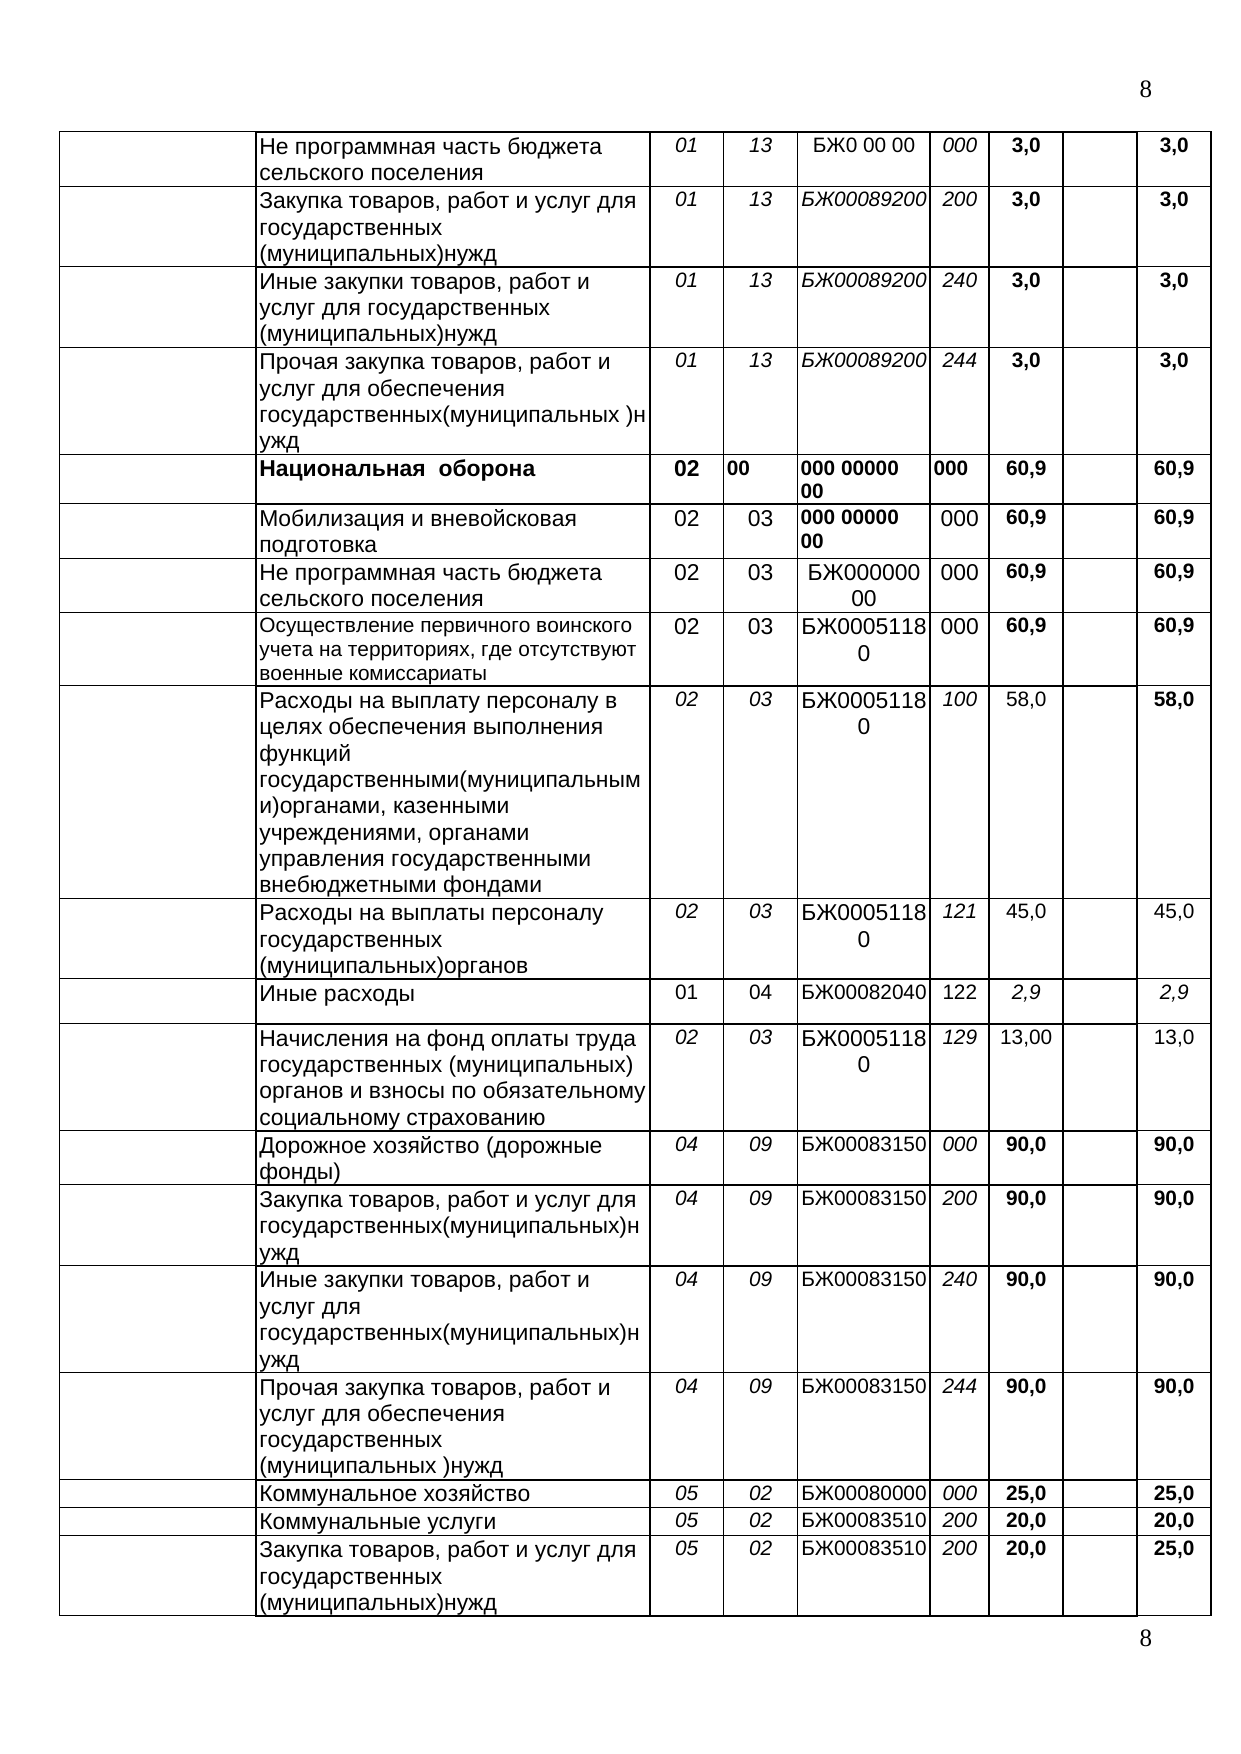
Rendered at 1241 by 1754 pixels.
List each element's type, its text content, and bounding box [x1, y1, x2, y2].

table_cell [1064, 613, 1136, 685]
table_cell 13 [724, 133, 797, 186]
table_cell 04 [651, 1186, 723, 1265]
table_cell Мобилизация и вневойсковая подготовка [257, 505, 649, 557]
table_cell [1064, 1481, 1136, 1507]
table_cell 58,0 [990, 687, 1062, 898]
table_cell 60,9 [1138, 613, 1210, 685]
table_cell 3,0 [990, 268, 1062, 347]
table_cell 000 [931, 1132, 988, 1184]
table_cell 3,0 [990, 348, 1062, 454]
table_cell 02 [651, 899, 723, 978]
table_cell Начисления на фонд оплаты труда государственных (муниципальных) органов и взносы по обязательному социальному страхованию [257, 1025, 649, 1130]
table_cell 000 [931, 613, 988, 685]
table_cell БЖ00089200 [798, 187, 929, 266]
table_cell 20,0 [990, 1536, 1062, 1615]
table_cell [1064, 268, 1136, 347]
table_cell 200 [931, 1186, 988, 1265]
table_cell [60, 559, 255, 612]
table_cell БЖ00051180 [798, 687, 929, 898]
table_cell 01 [651, 268, 723, 347]
table_cell 000 00000 00 [798, 455, 929, 503]
table_cell [1064, 899, 1136, 978]
table_cell 03 [724, 899, 797, 978]
table_cell Не программная часть бюджета сельского поселения [257, 559, 649, 612]
table_cell [60, 504, 255, 557]
table_cell 20,0 [990, 1508, 1062, 1535]
table_cell [1064, 348, 1136, 454]
table_cell 90,0 [990, 1186, 1062, 1265]
table_cell БЖ00083150 [798, 1373, 929, 1479]
table_cell Коммунальные услуги [257, 1508, 649, 1535]
table_cell 09 [724, 1132, 797, 1184]
table_cell 03 [724, 1025, 797, 1130]
table_cell [60, 132, 255, 186]
table_cell БЖ0 00 00 [798, 133, 929, 186]
table_cell [1064, 133, 1136, 186]
table_cell 45,0 [1138, 899, 1210, 978]
table_cell Расходы на выплату персоналу в целях обеспечения выполнения функций государственными(муниципальными)органами, казенными учреждениями, органами управления государственными внебюджетными фондами [257, 687, 649, 898]
table_cell 60,9 [1138, 504, 1210, 557]
table_cell 60,9 [990, 613, 1062, 685]
table_cell [1064, 187, 1136, 266]
table_cell 01 [651, 133, 723, 186]
table_cell 000 [931, 505, 988, 557]
table_cell 01 [651, 980, 723, 1023]
table_cell 01 [651, 348, 723, 454]
table_cell Дорожное хозяйство (дорожные фонды) [257, 1132, 649, 1184]
table_cell 05 [651, 1536, 723, 1615]
table_cell [60, 613, 255, 685]
table_cell БЖ00083150 [798, 1267, 929, 1372]
table_cell 240 [931, 1267, 988, 1372]
table_cell 121 [931, 899, 988, 978]
table_cell 45,0 [990, 899, 1062, 978]
table_cell 90,0 [1138, 1131, 1210, 1184]
table_cell 02 [651, 613, 723, 685]
table_cell 60,9 [990, 559, 1062, 612]
table_cell [60, 1024, 255, 1130]
table_cell 2,9 [990, 980, 1062, 1023]
table_cell 05 [651, 1508, 723, 1535]
table_cell 000 [931, 1481, 988, 1507]
table_cell [1064, 1132, 1136, 1184]
table_cell 000 [931, 133, 988, 186]
table_cell БЖ00083510 [798, 1508, 929, 1535]
table_cell 244 [931, 348, 988, 454]
table_cell 02 [651, 1025, 723, 1130]
table_cell [60, 979, 255, 1023]
table_cell [1064, 559, 1136, 612]
table_cell БЖ00083150 [798, 1186, 929, 1265]
table_cell 05 [651, 1481, 723, 1507]
table_cell БЖ00051180 [798, 899, 929, 978]
table_cell Закупка товаров, работ и услуг для государственных (муниципальных)нужд [257, 187, 649, 266]
table_cell 100 [931, 687, 988, 898]
table_cell 000 00000 00 [798, 505, 929, 557]
table_cell 60,9 [1138, 559, 1210, 612]
table_cell [60, 1508, 255, 1535]
table_cell [60, 686, 255, 898]
table_cell 02 [724, 1508, 797, 1535]
table_cell [1064, 687, 1136, 898]
table_cell 02 [724, 1481, 797, 1507]
table_cell 60,9 [990, 455, 1062, 503]
table_cell 000 [931, 559, 988, 612]
table_cell 02 [651, 455, 723, 503]
table_cell 01 [651, 187, 723, 266]
table_cell Прочая закупка товаров, работ и услуг для обеспечения государственных (муниципальных )нужд [257, 1373, 649, 1479]
table_cell 240 [931, 268, 988, 347]
table_cell Иные закупки товаров, работ и услуг для государственных (муниципальных)нужд [257, 268, 649, 347]
table_cell [60, 1373, 255, 1479]
table_cell 09 [724, 1373, 797, 1479]
table_cell 00 [724, 455, 797, 503]
table_cell Осуществление первичного воинского учета на территориях, где отсутствуют военные комиссариаты [257, 613, 649, 685]
table_cell 20,0 [1138, 1508, 1210, 1535]
table_cell БЖ00089200 [798, 268, 929, 347]
table_cell [1064, 1508, 1136, 1535]
table_cell 04 [724, 980, 797, 1023]
table_cell БЖ00089200 [798, 348, 929, 454]
table_cell [60, 899, 255, 978]
table_cell Расходы на выплаты персоналу государственных (муниципальных)органов [257, 899, 649, 978]
table_cell 25,0 [990, 1481, 1062, 1507]
table_cell БЖ000000 00 [798, 559, 929, 612]
table_cell 02 [651, 505, 723, 557]
table_cell БЖ00051180 [798, 613, 929, 685]
table_cell [60, 1536, 255, 1615]
table_cell 000 [931, 455, 988, 503]
table_cell [1064, 455, 1136, 503]
table_cell 129 [931, 1025, 988, 1130]
table_cell 90,0 [990, 1132, 1062, 1184]
table_cell 02 [724, 1536, 797, 1615]
table_cell 244 [931, 1373, 988, 1479]
table_cell 03 [724, 687, 797, 898]
table_cell [1064, 1267, 1136, 1372]
table_cell 13 [724, 268, 797, 347]
table_cell 60,9 [990, 505, 1062, 557]
table_cell 13,0 [1138, 1024, 1210, 1130]
table_cell 200 [931, 187, 988, 266]
table_cell 13,00 [990, 1025, 1062, 1130]
table_cell [60, 1266, 255, 1372]
table_cell 04 [651, 1267, 723, 1372]
table_cell 90,0 [1138, 1373, 1210, 1479]
table_cell 90,0 [990, 1267, 1062, 1372]
table_cell [60, 1480, 255, 1507]
table_cell [60, 1185, 255, 1265]
table_cell 13 [724, 187, 797, 266]
table_cell [60, 1131, 255, 1184]
table_cell 200 [931, 1536, 988, 1615]
table_cell Иные расходы [257, 980, 649, 1023]
table_cell 02 [651, 559, 723, 612]
table_cell 3,0 [990, 187, 1062, 266]
table_cell [1064, 1373, 1136, 1479]
table_cell 13 [724, 348, 797, 454]
table_cell БЖ00083510 [798, 1536, 929, 1615]
table_cell [60, 267, 255, 347]
table_cell [1064, 505, 1136, 557]
table_cell [1064, 980, 1136, 1023]
table_cell БЖ00082040 [798, 980, 929, 1023]
table_cell Прочая закупка товаров, работ и услуг для обеспечения государственных(муниципальных )нужд [257, 348, 649, 454]
table_cell Закупка товаров, работ и услуг для государственных(муниципальных)нужд [257, 1186, 649, 1265]
table_cell [60, 455, 255, 503]
table_cell Закупка товаров, работ и услуг для государственных (муниципальных)нужд [257, 1536, 649, 1615]
table_cell 200 [931, 1508, 988, 1535]
table_cell 90,0 [1138, 1185, 1210, 1265]
table_cell [1064, 1025, 1136, 1130]
table_cell Не программная часть бюджета сельского поселения [257, 133, 649, 186]
table_cell 03 [724, 505, 797, 557]
table_cell 58,0 [1138, 686, 1210, 898]
table_cell 60,9 [1138, 455, 1210, 503]
table_cell БЖ00080000 [798, 1481, 929, 1507]
table_cell [1064, 1536, 1136, 1615]
table_cell Иные закупки товаров, работ и услуг для государственных(муниципальных)нужд [257, 1267, 649, 1372]
table_cell 3,0 [1138, 187, 1210, 266]
table_cell 03 [724, 613, 797, 685]
table_cell Коммунальное хозяйство [257, 1481, 649, 1507]
table_cell 25,0 [1138, 1536, 1210, 1615]
table_cell 90,0 [990, 1373, 1062, 1479]
table_cell 122 [931, 980, 988, 1023]
table_cell 3,0 [1138, 132, 1210, 186]
table_cell БЖ00051180 [798, 1025, 929, 1130]
table_cell 3,0 [990, 133, 1062, 186]
table_cell 2,9 [1138, 979, 1210, 1023]
table_cell 03 [724, 559, 797, 612]
table_cell [60, 187, 255, 266]
table_cell [1064, 1186, 1136, 1265]
table_cell 09 [724, 1267, 797, 1372]
table_cell 09 [724, 1186, 797, 1265]
table_cell 02 [651, 687, 723, 898]
table_cell 3,0 [1138, 348, 1210, 454]
table_cell 25,0 [1138, 1480, 1210, 1507]
table_cell 3,0 [1138, 267, 1210, 347]
table_cell 04 [651, 1132, 723, 1184]
table_cell [60, 348, 255, 454]
table_cell БЖ00083150 [798, 1132, 929, 1184]
table_cell Национальная оборона [257, 455, 649, 503]
table_cell 04 [651, 1373, 723, 1479]
table_cell 90,0 [1138, 1266, 1210, 1372]
